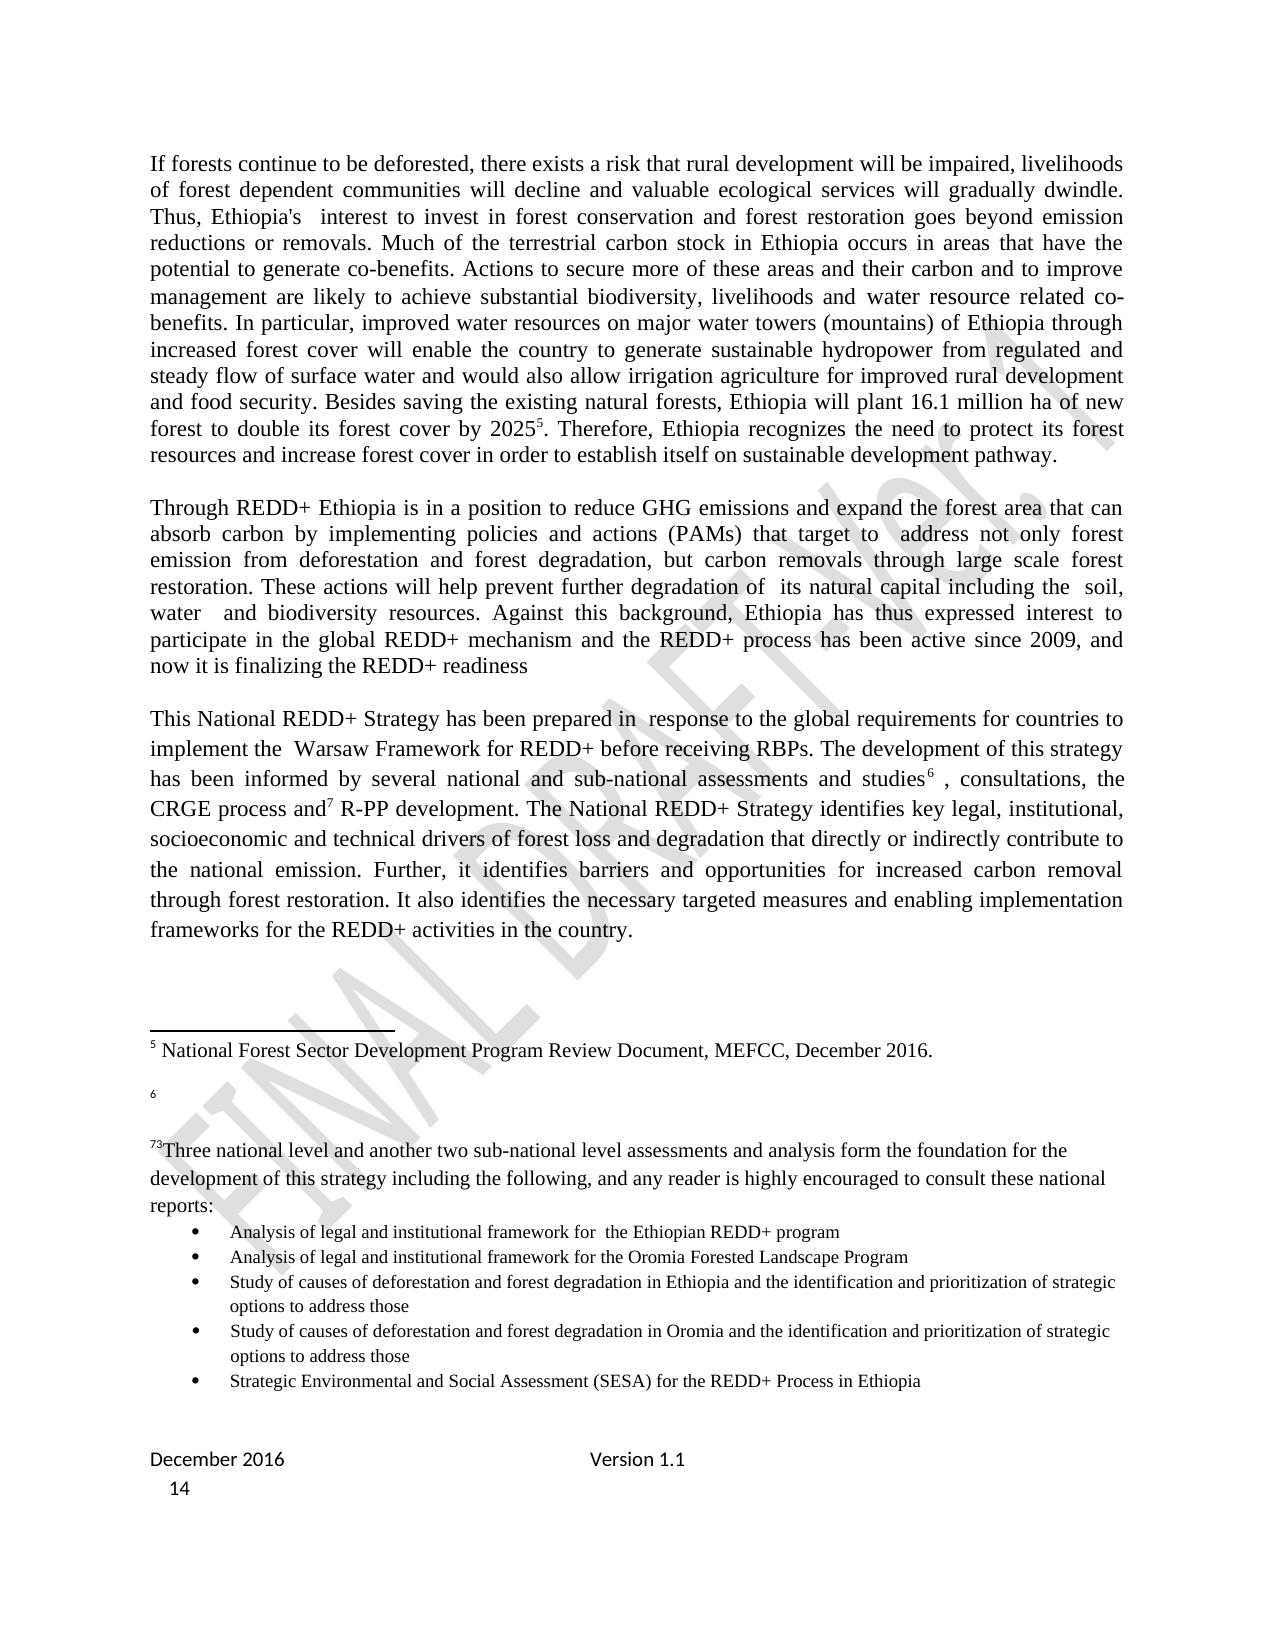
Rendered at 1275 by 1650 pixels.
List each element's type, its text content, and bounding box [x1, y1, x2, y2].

text This National REDD+ Strategy has been prepared in response to the global requirements for countries to implement the Warsaw Framework for REDD+ before receiving RBPs. The development of this strategy has been informed by several national and sub-national assessments and studies , consultations, the CRGE process and R-PP development. The National REDD+ Strategy identifies key legal, institutional, socioeconomic and technical drivers of forest loss and degradation that directly or indirectly contribute to the national emission. Further, it identifies barriers and opportunities for increased carbon removal through forest restoration. It also identifies the necessary targeted measures and enabling implementation frameworks for the REDD+ activities in the country. [150, 705, 1125, 942]
text If forests continue to be deforested, there exists a risk that rural development will be impaired, livelihoods of forest dependent communities will decline and valuable ecological services will gradually dwindle. Thus, Ethiopia's interest to invest in forest conservation and forest restoration goes beyond emission reductions or removals. Much of the terrestrial carbon stock in Ethiopia occurs in areas that have the potential to generate co-benefits. Actions to secure more of these areas and their carbon and to improve management are likely to achieve substantial biodiversity, livelihoods and water resource related co-benefits. In particular, improved water resources on major water towers (mountains) of Ethiopia through increased forest cover will enable the country to generate sustainable hydropower from regulated and steady flow of surface water and would also allow irrigation agriculture for improved rural development and food security. Besides saving the existing natural forests, Ethiopia will plant 16.1 million ha of new forest to double its forest cover by 2025. Therefore, Ethiopia recognizes the need to protect its forest resources and increase forest cover in order to establish itself on sustainable development pathway. [150, 150, 1125, 467]
text Through REDD+ Ethiopia is in a position to reduce GHG emissions and expand the forest area that can absorb carbon by implementing policies and actions (PAMs) that target to address not only forest emission from deforestation and forest degradation, but carbon removals through large scale forest restoration. These actions will help prevent further degradation of its natural capital including the soil, water and biodiversity resources. Against this background, Ethiopia has thus expressed interest to participate in the global REDD+ mechanism and the REDD+ process has been active since 2009, and now it is finalizing the REDD+ readiness [150, 494, 1125, 678]
